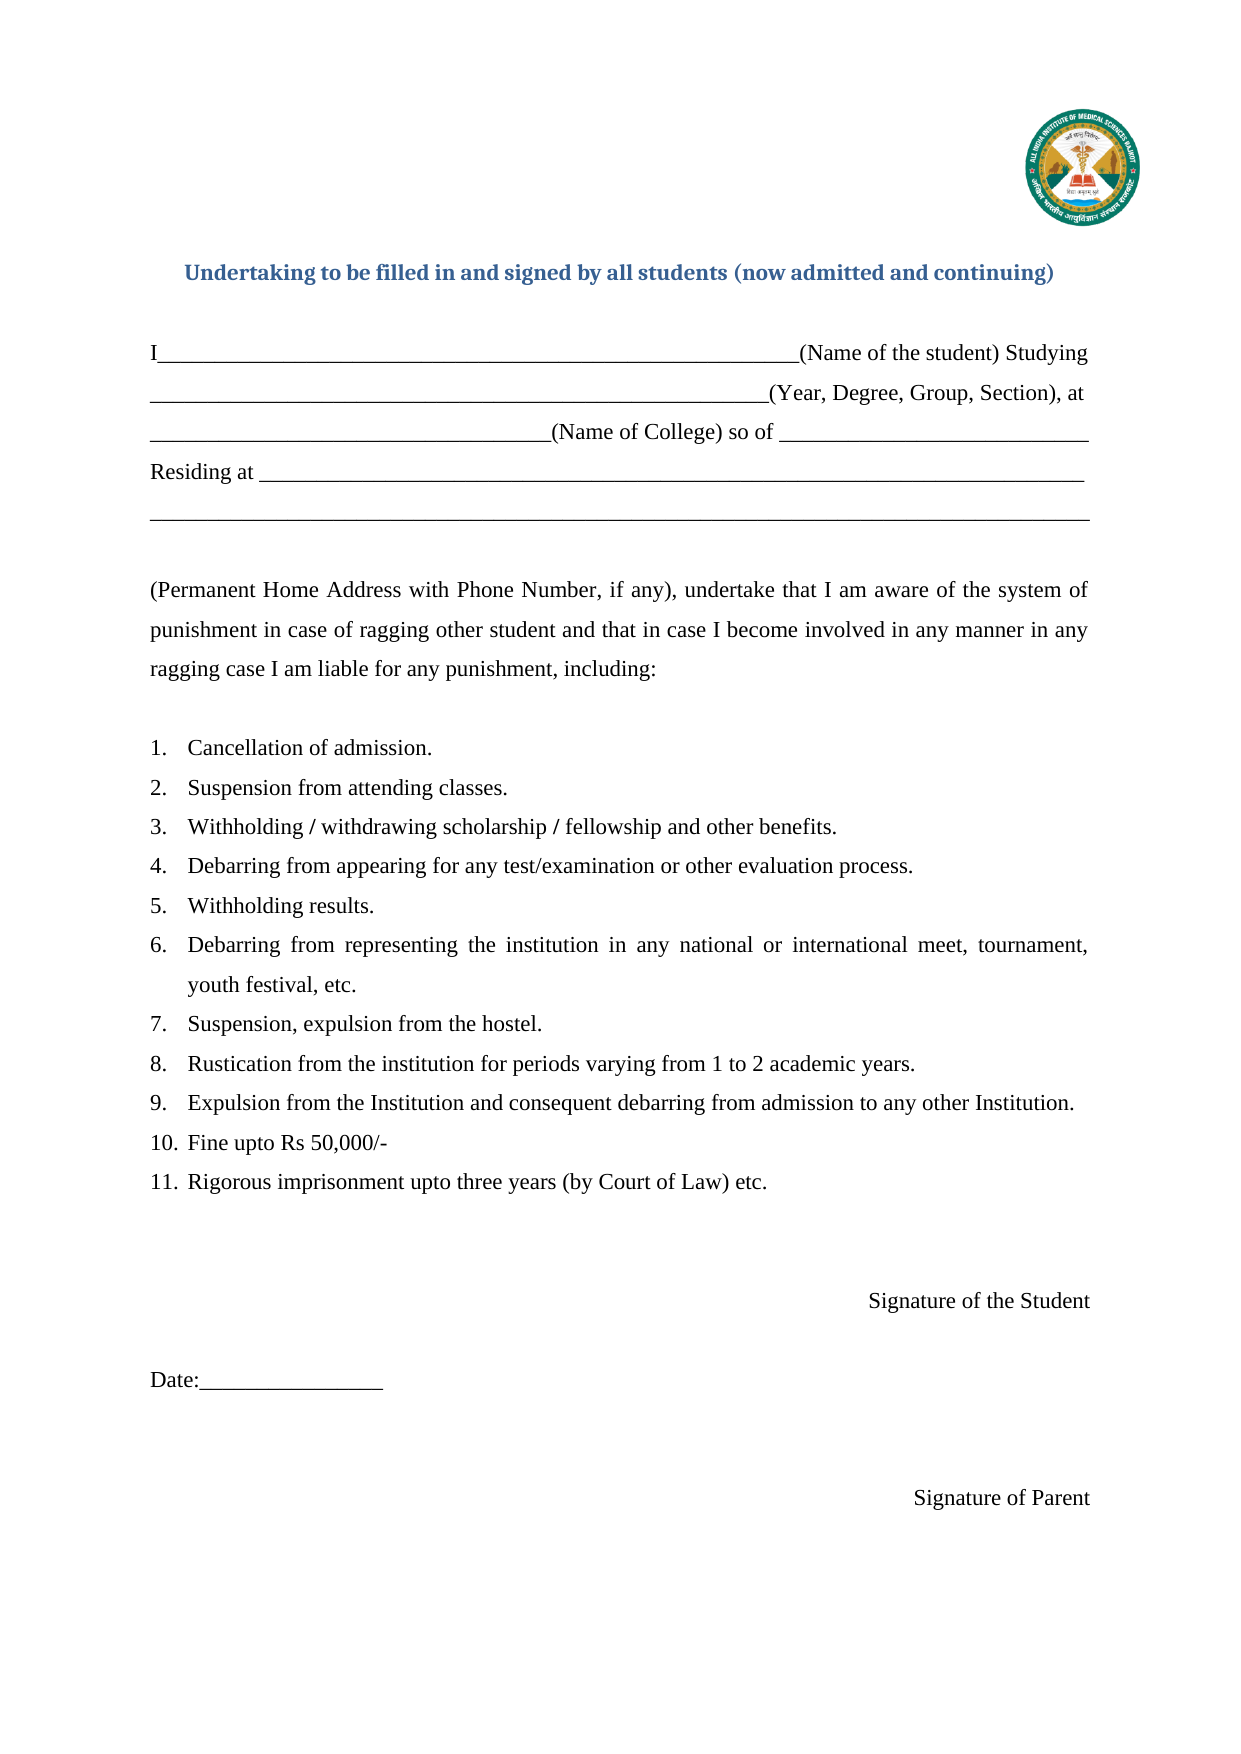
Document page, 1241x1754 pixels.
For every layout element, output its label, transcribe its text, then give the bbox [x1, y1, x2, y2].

list Suspension, expulsion from the hostel. [150, 1010, 1090, 1037]
list Suspension from attending classes. [150, 773, 1090, 800]
text Signature of Parent [150, 1484, 1090, 1511]
list Fine upto Rs 50,000/- [150, 1129, 1090, 1155]
list Expulsion from the Institution and consequent debarring from admission to any other Institution. [150, 1089, 1090, 1116]
list Cancellation of admission. [150, 734, 1090, 760]
text I________________________________________________________(Name of the student) Studying ______________________________________________________(Year, Degree, Group, Section), at [150, 339, 1090, 405]
list Rigorous imprisonment upto three years (by Court of Law) etc. [150, 1168, 1090, 1195]
subtitle Undertaking to be filled in and signed by all students (now admitted and continuing) [150, 260, 1090, 287]
text Signature of the Student [150, 1287, 1090, 1313]
text Date:________________ [150, 1366, 1090, 1392]
list Debarring from representing the institution in any national or international meet, tournament, youth festival, etc. [150, 931, 1090, 997]
list Withholding results. [150, 892, 1090, 918]
list Debarring from appearing for any test/examination or other evaluation process. [150, 852, 1090, 879]
list Withholding / withdrawing scholarship / fellowship and other benefits. [150, 813, 1090, 839]
list Rustication from the institution for periods varying from 1 to 2 academic years. [150, 1050, 1090, 1076]
picture [1021, 107, 1144, 229]
text ___________________________________(Name of College) so of ___________________________ Residing at ________________________________________________________________________ __________________________________________________________________________________ [150, 418, 1090, 520]
text (Permanent Home Address with Phone Number, if any), undertake that I am aware of the system of punishment in case of ragging other student and that in case I become involved in any manner in any ragging case I am liable for any punishment, including: [150, 576, 1090, 681]
